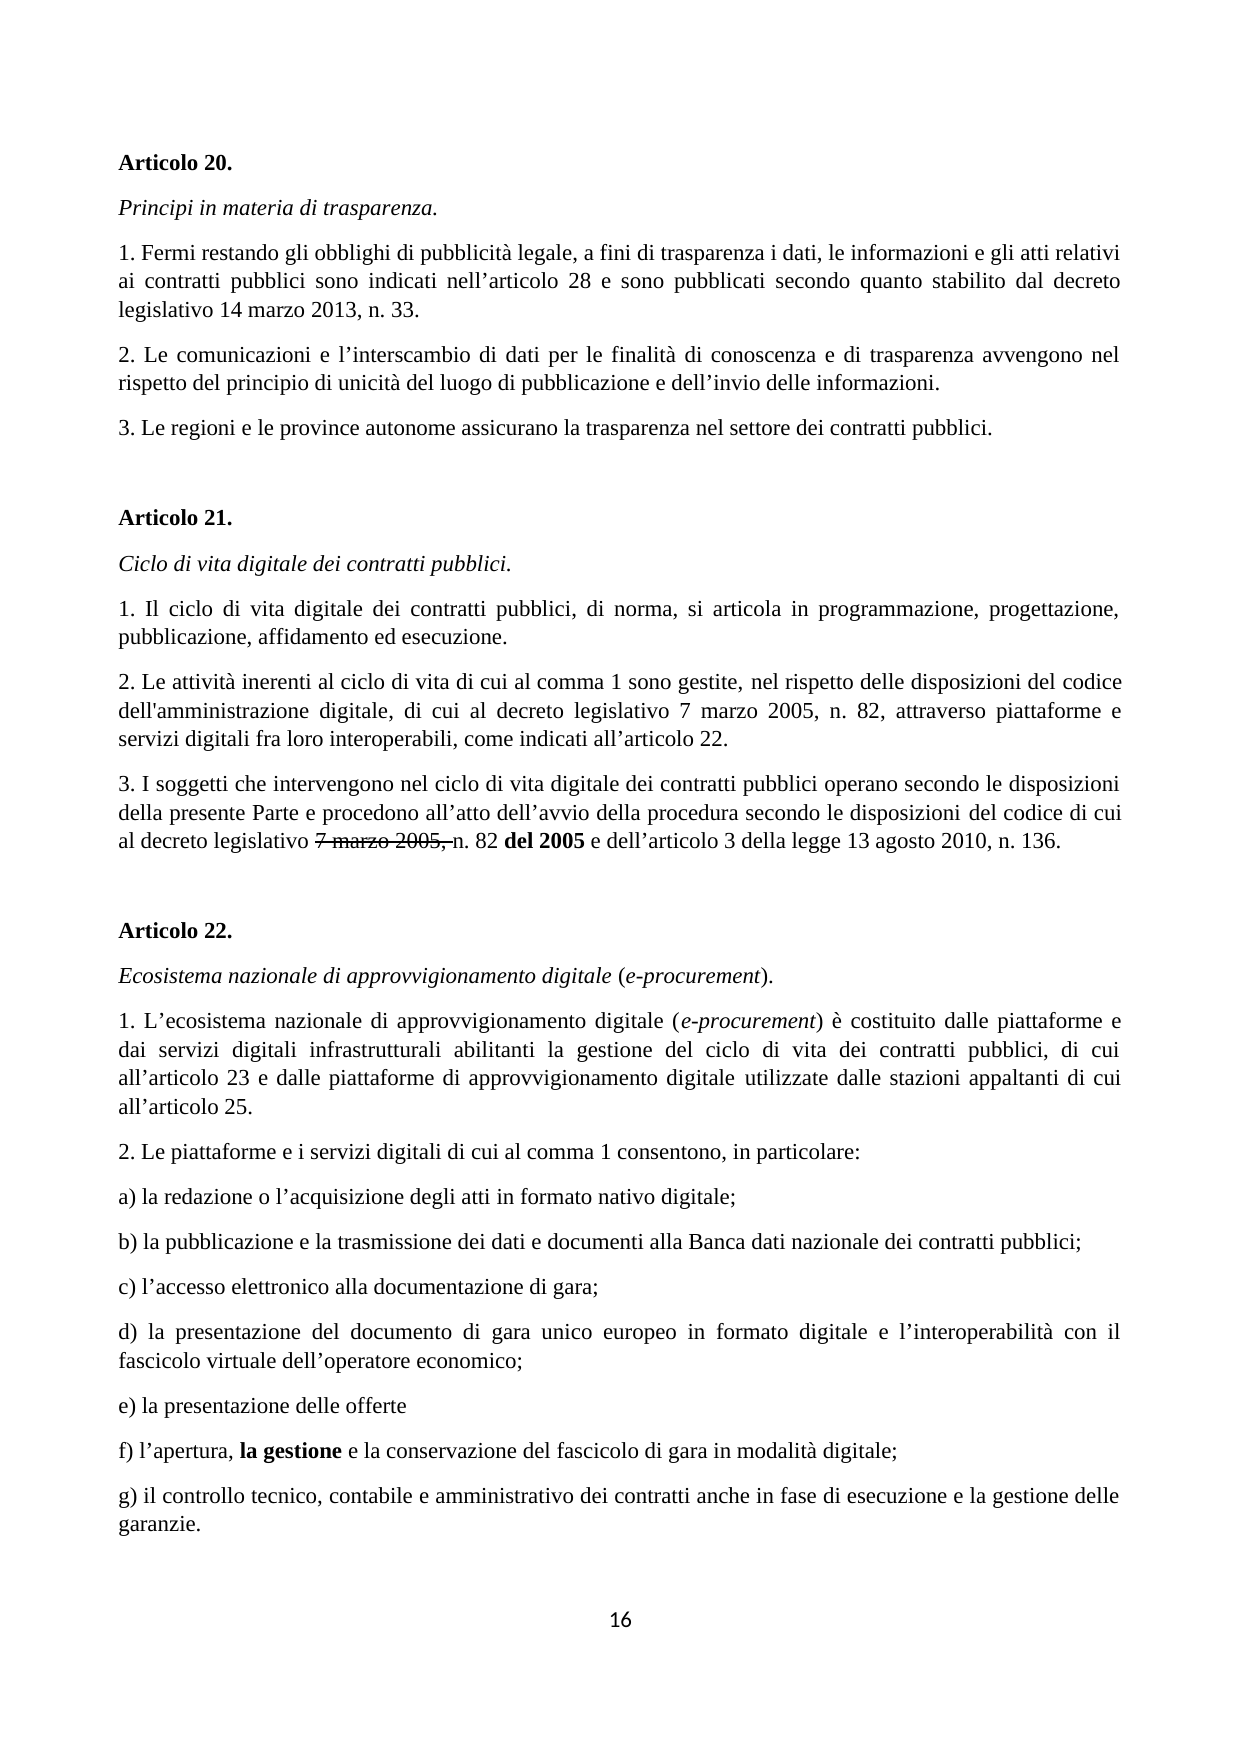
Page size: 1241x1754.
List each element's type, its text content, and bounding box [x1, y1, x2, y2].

text 2. Le piattaforme e i servizi digitali di cui al comma 1 consentono, in particolare: [118, 1138, 1122, 1164]
text 3. Le regioni e le province autonome assicurano la trasparenza nel settore dei contratti pubblici. [118, 414, 1122, 441]
text d) la presentazione del documento di gara unico europeo in formato digitale e l’interoperabilità con il fascicolo virtuale dell’operatore economico; [118, 1318, 1122, 1373]
text 1. Fermi restando gli obblighi di pubblicità legale, a fini di trasparenza i dati, le informazioni e gli atti relativi ai contratti pubblici sono indicati nell’articolo 28 e sono pubblicati secondo quanto stabilito dal decreto legislativo 14 marzo 2013, n. 33. [118, 239, 1122, 322]
text Articolo 21. [118, 504, 1122, 531]
text 1. Il ciclo di vita digitale dei contratti pubblici, di norma, si articola in programmazione, progettazione, pubblicazione, affidamento ed esecuzione. [118, 595, 1122, 649]
text Ecosistema nazionale di approvvigionamento digitale (e-procurement). [118, 962, 1122, 989]
text Principi in materia di trasparenza. [118, 194, 1122, 220]
text Articolo 22. [118, 917, 1122, 944]
text 3. I soggetti che intervengono nel ciclo di vita digitale dei contratti pubblici operano secondo le disposizioni della presente Parte e procedono all’atto dell’avvio della procedura secondo le disposizioni del codice di cui al decreto legislativo 7 marzo 2005, n. 82 del 2005 e dell’articolo 3 della legge 13 agosto 2010, n. 136. [118, 770, 1122, 853]
text g) il controllo tecnico, contabile e amministrativo dei contratti anche in fase di esecuzione e la gestione delle garanzie. [118, 1482, 1122, 1537]
text f) l’apertura, la gestione e la conservazione del fascicolo di gara in modalità digitale; [118, 1437, 1122, 1463]
text 2. Le attività inerenti al ciclo di vita di cui al comma 1 sono gestite, nel rispetto delle disposizioni del codice dell'amministrazione digitale, di cui al decreto legislativo 7 marzo 2005, n. 82, attraverso piattaforme e servizi digitali fra loro interoperabili, come indicati all’articolo 22. [118, 668, 1122, 751]
text a) la redazione o l’acquisizione degli atti in formato nativo digitale; [118, 1183, 1122, 1209]
text e) la presentazione delle offerte [118, 1392, 1122, 1418]
text Articolo 20. [118, 148, 1122, 175]
text b) la pubblicazione e la trasmissione dei dati e documenti alla Banca dati nazionale dei contratti pubblici; [118, 1228, 1122, 1254]
text 1. L’ecosistema nazionale di approvvigionamento digitale (e-procurement) è costituito dalle piattaforme e dai servizi digitali infrastrutturali abilitanti la gestione del ciclo di vita dei contratti pubblici, di cui all’articolo 23 e dalle piattaforme di approvvigionamento digitale utilizzate dalle stazioni appaltanti di cui all’articolo 25. [118, 1007, 1122, 1119]
text 2. Le comunicazioni e l’interscambio di dati per le finalità di conoscenza e di trasparenza avvengono nel rispetto del principio di unicità del luogo di pubblicazione e dell’invio delle informazioni. [118, 341, 1122, 396]
text c) l’accesso elettronico alla documentazione di gara; [118, 1273, 1122, 1299]
text Ciclo di vita digitale dei contratti pubblici. [118, 549, 1122, 576]
